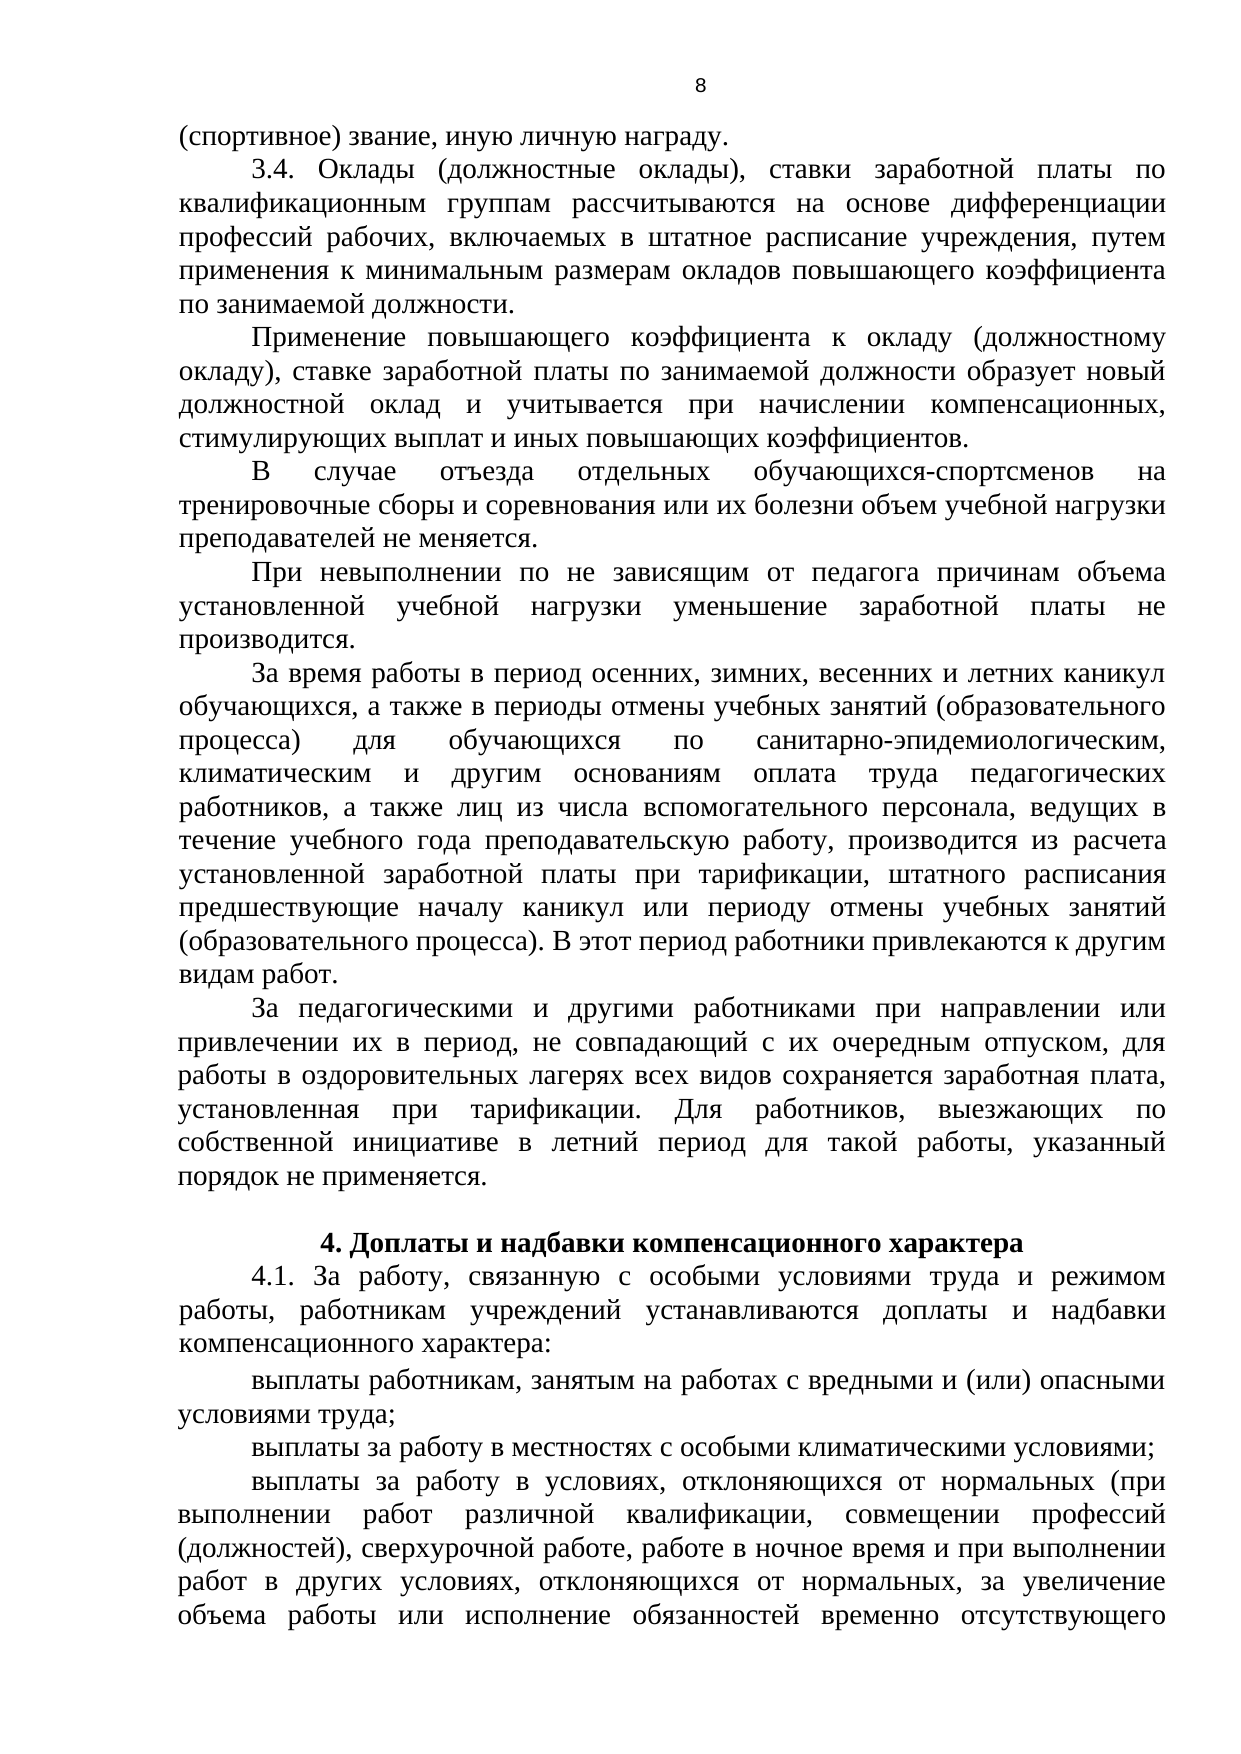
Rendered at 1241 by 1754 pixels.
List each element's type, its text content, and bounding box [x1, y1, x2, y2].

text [177, 1463, 1167, 1631]
text 3.4. Оклады (должностные оклады), ставки заработной платы по квалификационным группам рассчитываются на основе дифференциации профессий рабочих, включаемых в штатное расписание учреждения, путем применения к минимальным размерам окладов повышающего коэффициента по занимаемой должности. [179, 152, 1167, 319]
text При невыполнении по не зависящим от педагога причинам объема установленной учебной нагрузки уменьшение заработной платы не производится. [179, 554, 1167, 655]
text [179, 118, 1167, 152]
text Применение повышающего коэффициента к окладу (должностному окладу), ставке заработной платы по занимаемой должности образует новый должностной оклад и учитывается при начислении компенсационных, стимулирующих выплат и иных повышающих коэффициентов. [179, 319, 1167, 453]
text В случае отъезда отдельных обучающихся-спортсменов на тренировочные сборы и соревнования или их болезни объем учебной нагрузки преподавателей не меняется. [179, 453, 1167, 554]
text За педагогическими и другими работниками при направлении или привлечении их в период, не совпадающий с их очередным отпуском, для работы в оздоровительных лагерях всех видов сохраняется заработная плата, установленная при тарификации. Для работников, выезжающих по собственной инициативе в летний период для такой работы, указанный порядок не применяется. [177, 990, 1167, 1191]
text выплаты работникам, занятым на работах с вредными и (или) опасными условиями труда; [177, 1362, 1167, 1429]
text выплаты за работу в местностях с особыми климатическими условиями; [177, 1429, 1167, 1463]
text 4. Доплаты и надбавки компенсационного характера [177, 1225, 1167, 1258]
text За время работы в период осенних, зимних, весенних и летних каникул обучающихся, а также в периоды отмены учебных занятий (образовательного процесса) для обучающихся по санитарно-эпидемиологическим, климатическим и другим основаниям оплата труда педагогических работников, а также лиц из числа вспомогательного персонала, ведущих в течение учебного года преподавательскую работу, производится из расчета установленной заработной платы при тарификации, штатного расписания предшествующие началу каникул или периоду отмены учебных занятий (образовательного процесса). В этот период работники привлекаются к другим видам работ. [179, 655, 1167, 990]
text 4.1. За работу, связанную с особыми условиями труда и режимом работы, работникам учреждений устанавливаются доплаты и надбавки компенсационного характера: [179, 1258, 1167, 1359]
